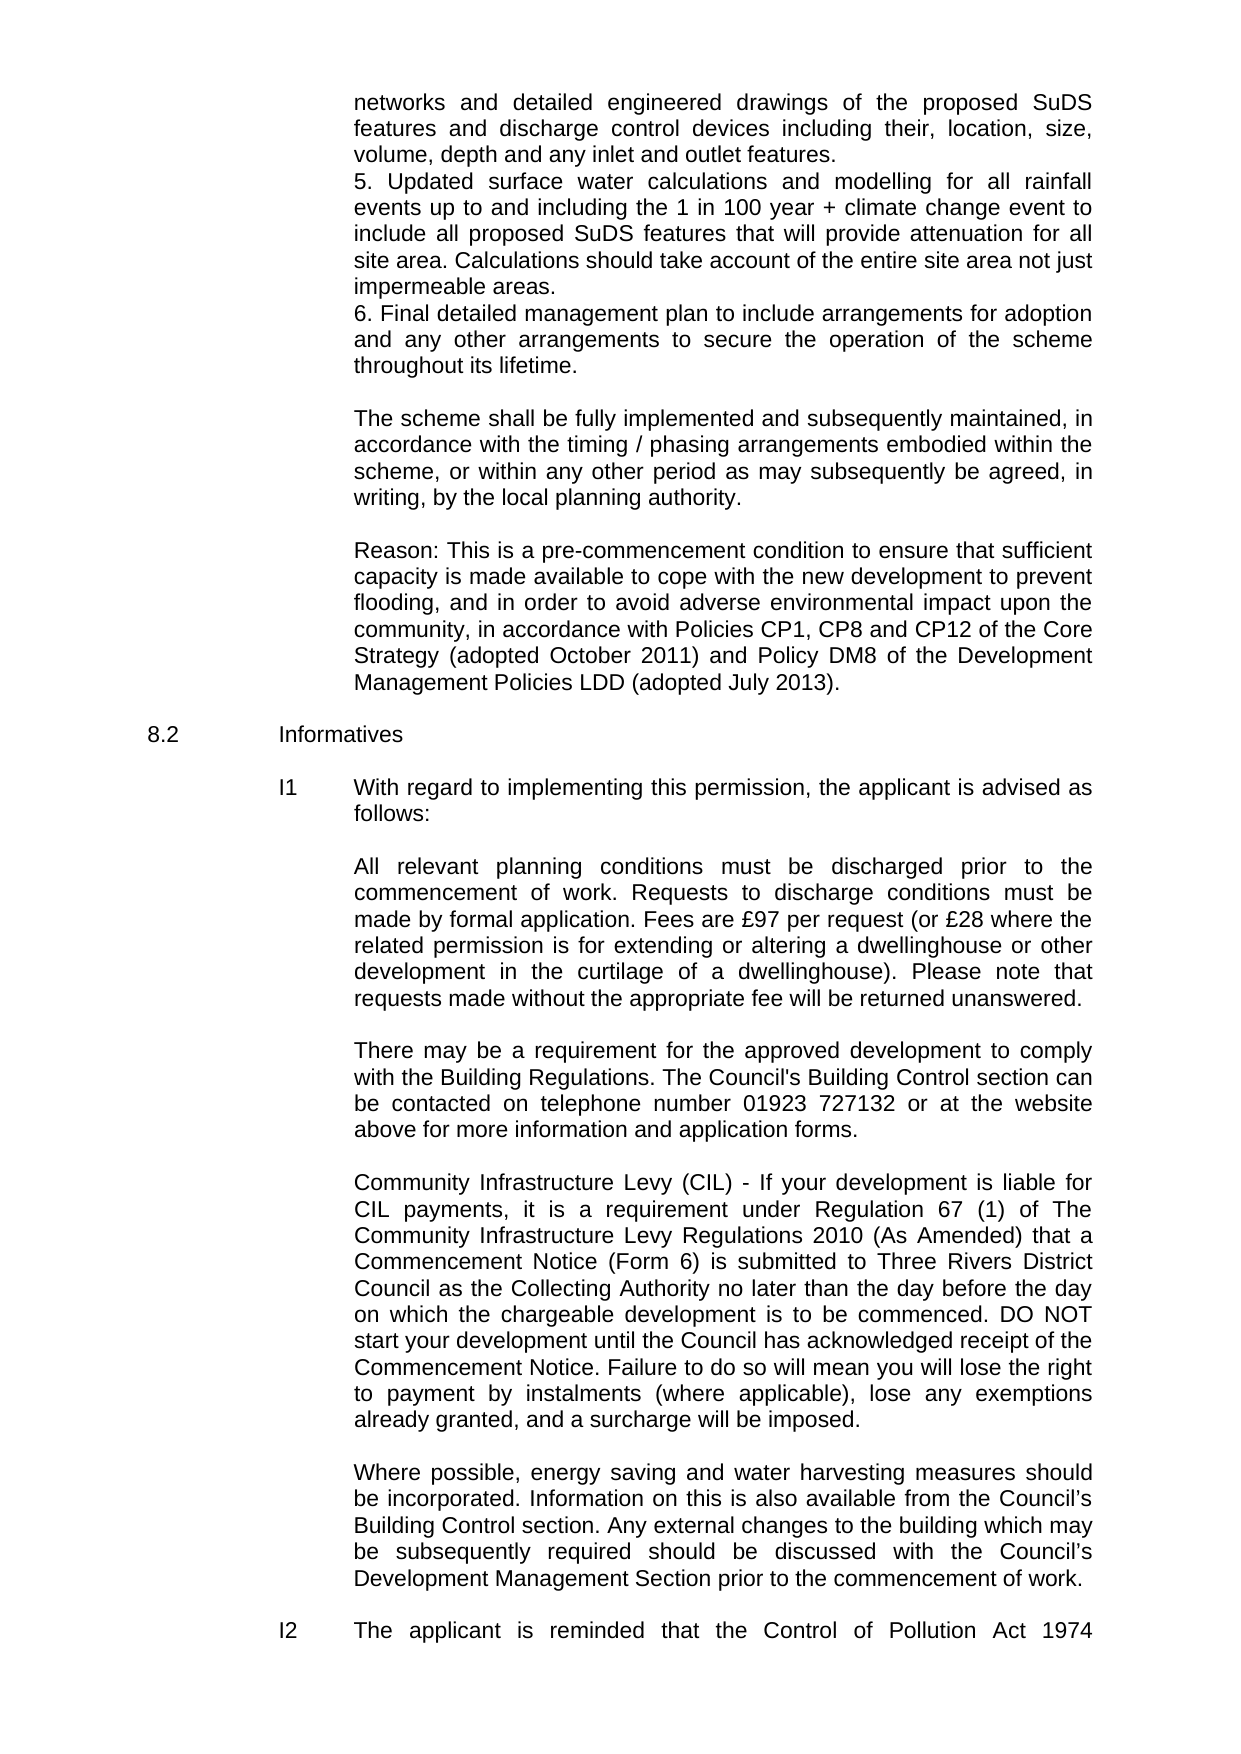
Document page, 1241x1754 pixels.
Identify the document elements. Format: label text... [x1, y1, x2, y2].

text 6. Final detailed management plan to include arrangements for adoption and any other arrangements to secure the operation of the scheme throughout its lifetime. [280, 299, 1093, 378]
text Reason: This is a pre-commencement condition to ensure that sufficient capacity is made available to cope with the new development to prevent flooding, and in order to avoid adverse environmental impact upon the community, in accordance with Policies CP1, CP8 and CP12 of the Core Strategy (adopted October 2011) and Policy DM8 of the Development Management Policies LDD (adopted July 2013). [354, 537, 1093, 695]
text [147, 1617, 1093, 1643]
text Community Infrastructure Levy (CIL) - If your development is liable for CIL payments, it is a requirement under Regulation 67 (1) of The Community Infrastructure Levy Regulations 2010 (As Amended) that a Commencement Notice (Form 6) is submitted to Three Rivers District Council as the Collecting Authority no later than the day before the day on which the chargeable development is to be commenced. DO NOT start your development until the Council has acknowledged receipt of the Commencement Notice. Failure to do so will mean you will lose the right to payment by instalments (where applicable), lose any exemptions already granted, and a surcharge will be imposed. [354, 1169, 1093, 1433]
text The scheme shall be fully implemented and subsequently maintained, in accordance with the timing / phasing arrangements embodied within the scheme, or within any other period as may subsequently be agreed, in writing, by the local planning authority. [280, 405, 1093, 510]
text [280, 89, 1093, 168]
text 5. Updated surface water calculations and modelling for all rainfall events up to and including the 1 in 100 year + climate change event to include all proposed SuDS features that will provide attenuation for all site area. Calculations should take account of the entire site area not just impermeable areas. [280, 168, 1093, 299]
list Informatives [147, 721, 1093, 747]
text There may be a requirement for the approved development to comply with the Building Regulations. The Council's Building Control section can be contacted on telephone number 01923 727132 or at the website above for more information and application forms. [354, 1037, 1093, 1143]
text Where possible, energy saving and water harvesting measures should be incorporated. Information on this is also available from the Council’s Building Control section. Any external changes to the building which may be subsequently required should be discussed with the Council’s Development Management Section prior to the commencement of work. [147, 1459, 1093, 1591]
text All relevant planning conditions must be discharged prior to the commencement of work. Requests to discharge conditions must be made by formal application. Fees are £97 per request (or £28 where the related permission is for extending or altering a dwellinghouse or other development in the curtilage of a dwellinghouse). Please note that requests made without the appropriate fee will be returned unanswered. [354, 853, 1093, 1011]
text I1 With regard to implementing this permission, the applicant is advised as follows: [147, 774, 1093, 827]
